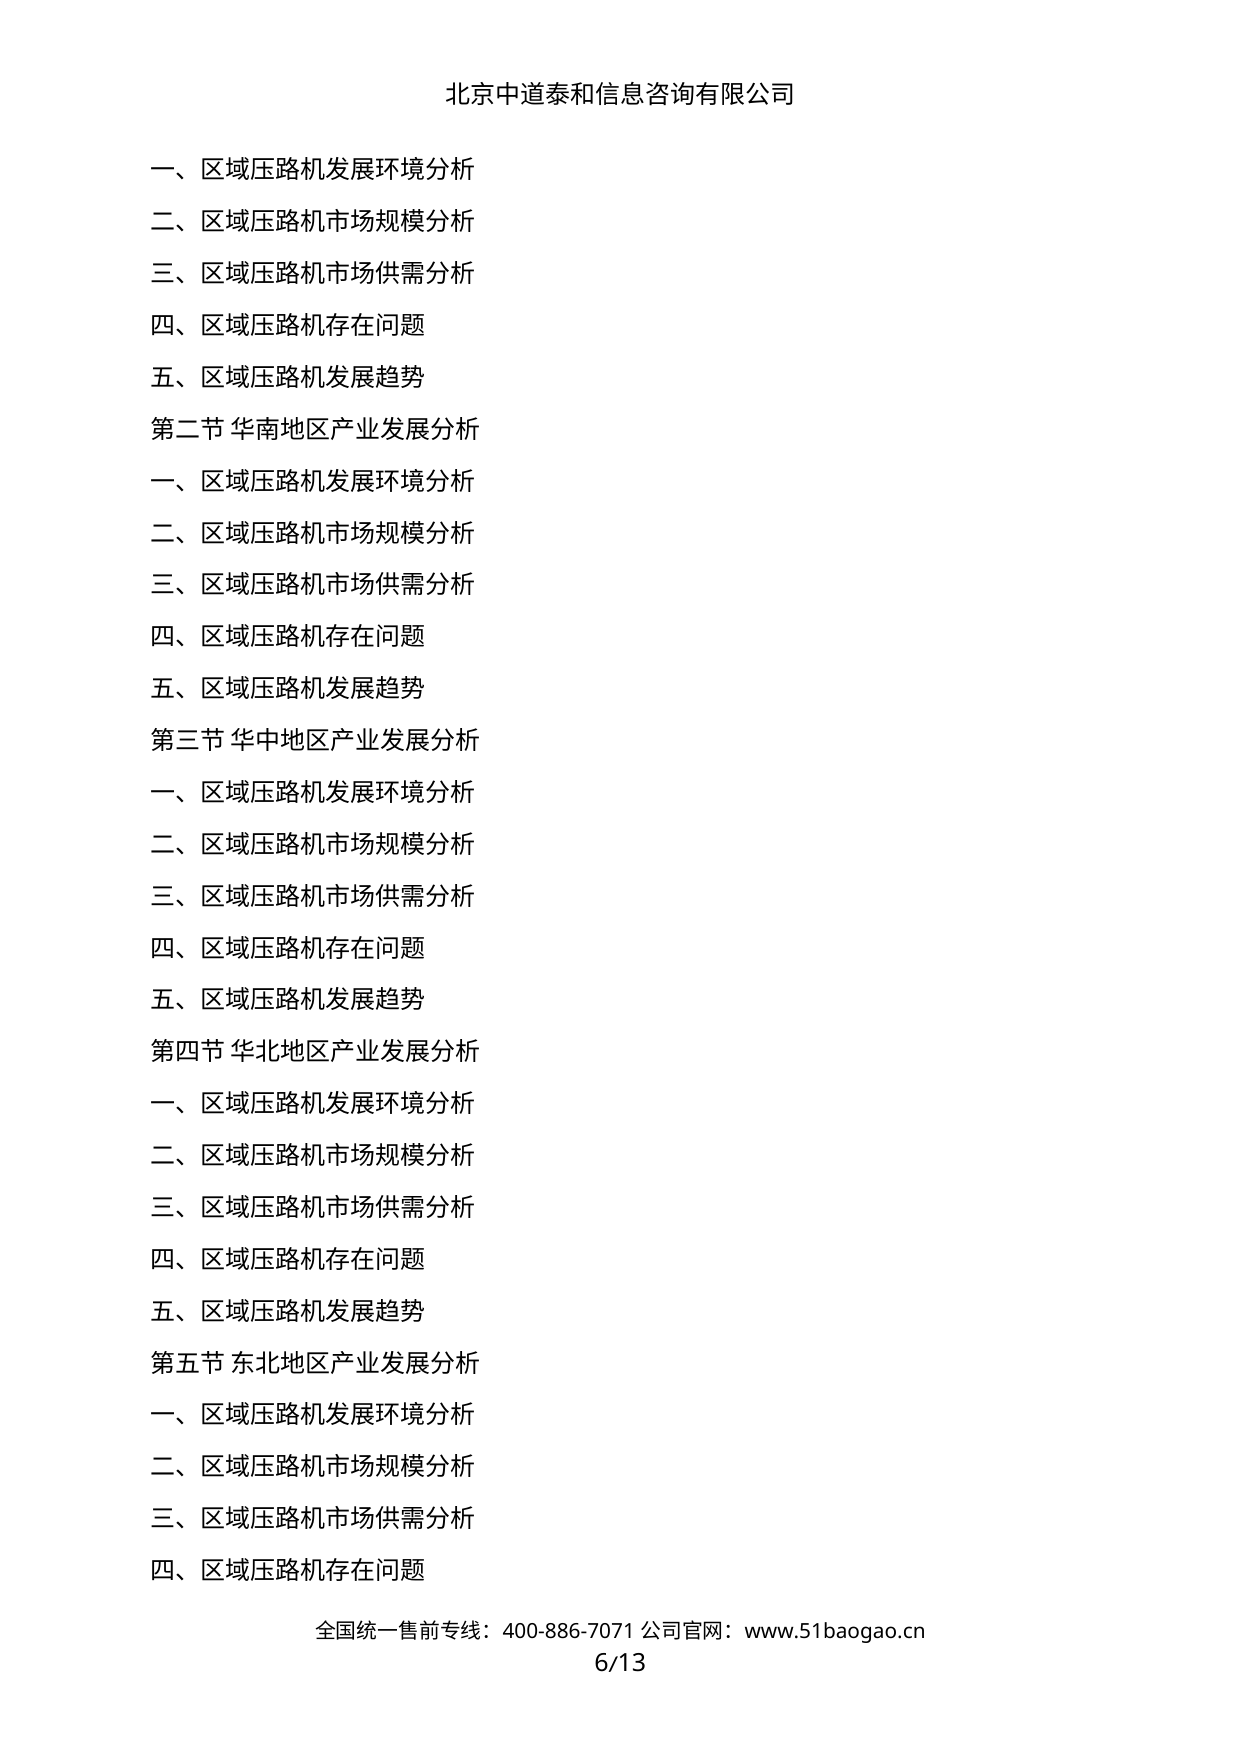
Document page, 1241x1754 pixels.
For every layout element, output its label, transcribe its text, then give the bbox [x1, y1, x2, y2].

text 三、区域压路机市场供需分析 [150, 1187, 1090, 1224]
text 第三节 华中地区产业发展分析 [150, 721, 1090, 757]
text 二、区域压路机市场规模分析 [150, 1136, 1090, 1172]
text 三、区域压路机市场供需分析 [150, 565, 1090, 601]
text 一、区域压路机发展环境分析 [150, 1084, 1090, 1120]
text 二、区域压路机市场规模分析 [150, 824, 1090, 861]
text 一、区域压路机发展环境分析 [150, 150, 1090, 186]
text 四、区域压路机存在问题 [150, 617, 1090, 653]
text 第五节 东北地区产业发展分析 [150, 1343, 1090, 1379]
text 一、区域压路机发展环境分析 [150, 1395, 1090, 1431]
text 五、区域压路机发展趋势 [150, 1291, 1090, 1327]
text 四、区域压路机存在问题 [150, 928, 1090, 964]
text 三、区域压路机市场供需分析 [150, 1499, 1090, 1535]
text 四、区域压路机存在问题 [150, 1551, 1090, 1587]
text 四、区域压路机存在问题 [150, 1239, 1090, 1276]
text 五、区域压路机发展趋势 [150, 669, 1090, 705]
text 第四节 华北地区产业发展分析 [150, 1032, 1090, 1068]
text 三、区域压路机市场供需分析 [150, 254, 1090, 290]
text 五、区域压路机发展趋势 [150, 980, 1090, 1016]
text 一、区域压路机发展环境分析 [150, 772, 1090, 809]
text 二、区域压路机市场规模分析 [150, 1447, 1090, 1483]
text 一、区域压路机发展环境分析 [150, 461, 1090, 497]
text 二、区域压路机市场规模分析 [150, 202, 1090, 238]
text 四、区域压路机存在问题 [150, 306, 1090, 342]
text 第二节 华南地区产业发展分析 [150, 409, 1090, 446]
text 二、区域压路机市场规模分析 [150, 513, 1090, 549]
text 三、区域压路机市场供需分析 [150, 876, 1090, 912]
text 五、区域压路机发展趋势 [150, 357, 1090, 394]
